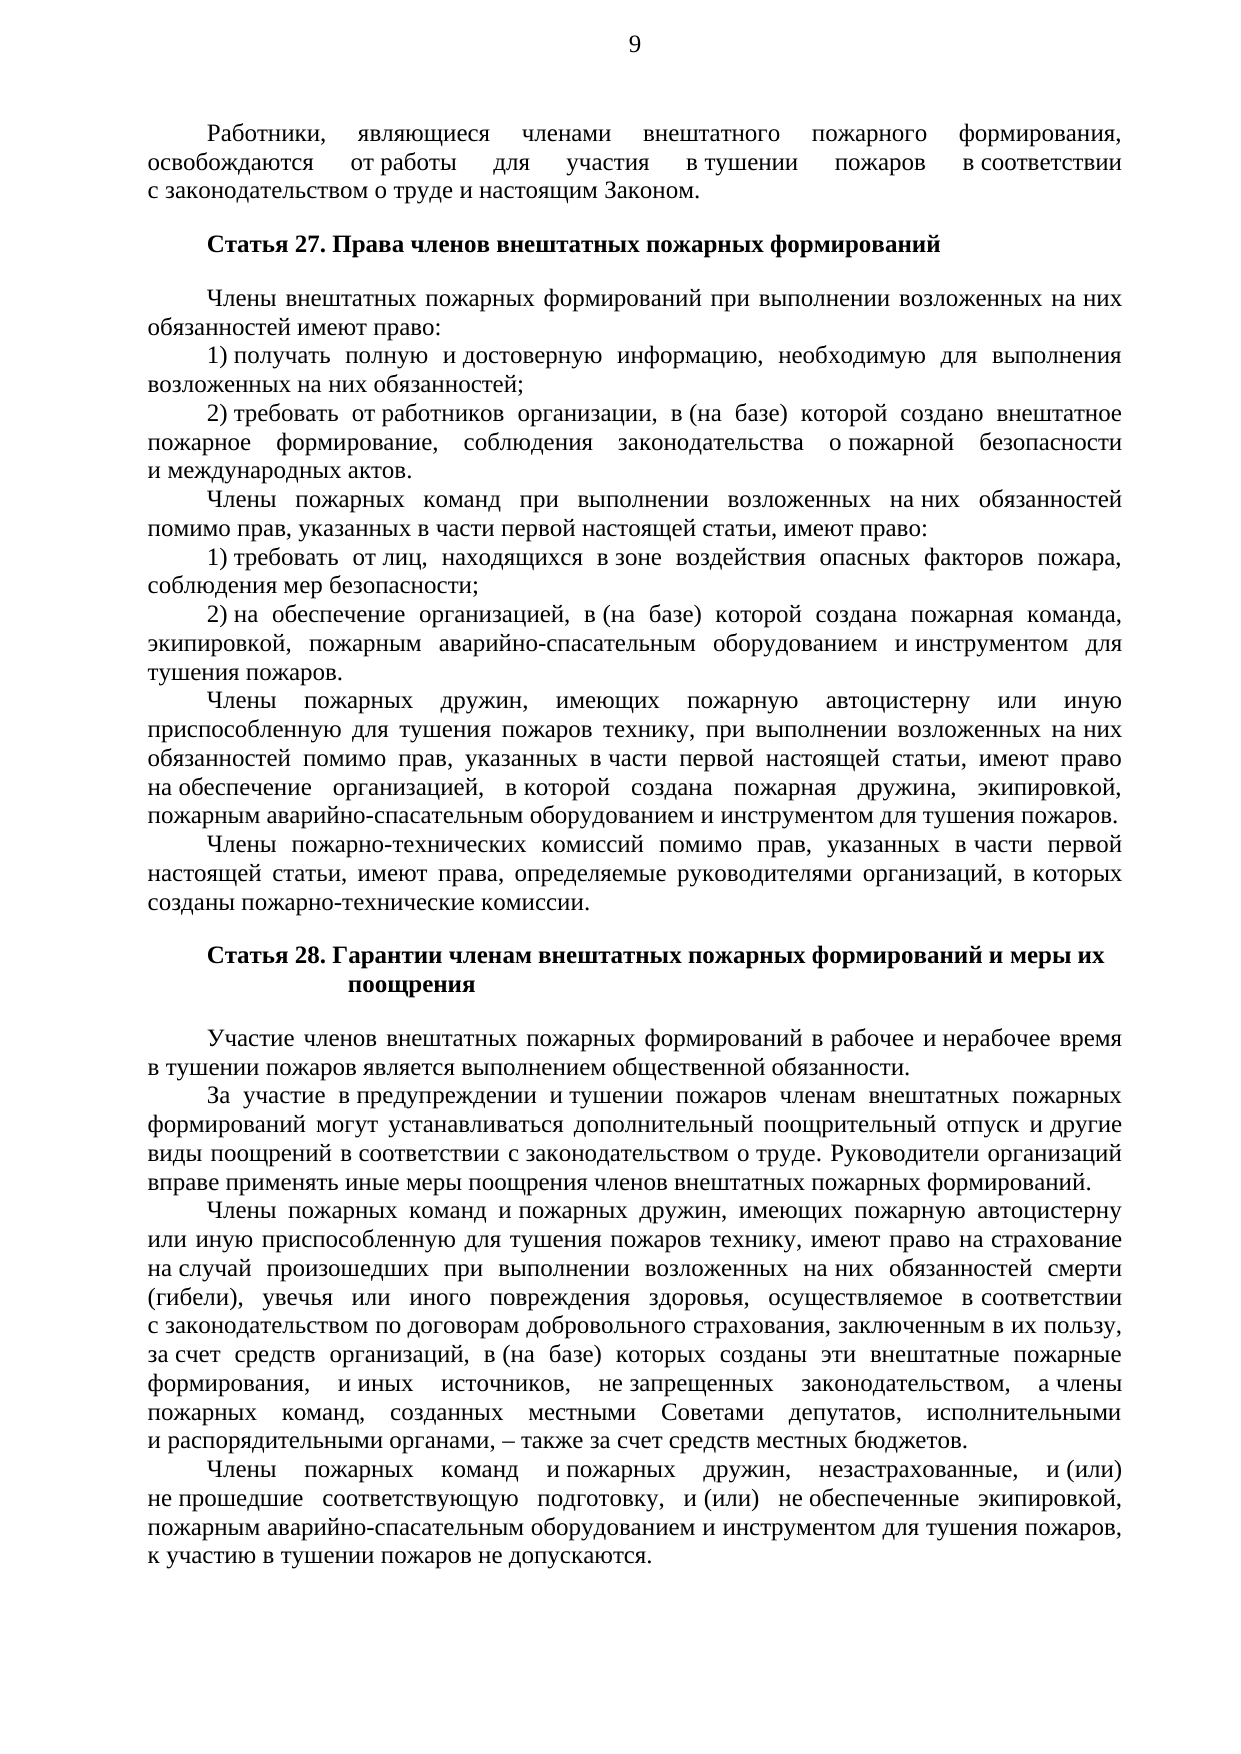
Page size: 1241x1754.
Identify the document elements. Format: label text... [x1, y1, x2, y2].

text За участие в предупреждении и тушении пожаров членам внештатных пожарных формирований могут устанавливаться дополнительный поощрительный отпуск и другие виды поощрений в соответствии с законодательством о труде. Руководители организаций вправе применять иные меры поощрения членов внештатных пожарных формирований. [147, 1081, 1122, 1196]
text Работники, являющиеся членами внештатного пожарного формирования, освобождаются от работы для участия в тушении пожаров в соответствии с законодательством о труде и настоящим Законом. [147, 118, 1122, 204]
text 1) требовать от лиц, находящихся в зоне воздействия опасных факторов пожара, соблюдения мер безопасности; [147, 542, 1122, 599]
text Члены пожарно-технических комиссий помимо прав, указанных в части первой настоящей статьи, имеют права, определяемые руководителями организаций, в которых созданы пожарно-технические комиссии. [147, 829, 1122, 916]
text Статья 27. Права членов внештатных пожарных формирований [207, 229, 1122, 258]
text 2) требовать от работников организации, в (на базе) которой создано внештатное пожарное формирование, соблюдения законодательства о пожарной безопасности и международных актов. [147, 398, 1122, 484]
text Члены пожарных команд и пожарных дружин, незастрахованные, и (или) не прошедшие соответствующую подготовку, и (или) не обеспеченные экипировкой, пожарным аварийно-спасательным оборудованием и инструментом для тушения пожаров, к участию в тушении пожаров не допускаются. [147, 1454, 1122, 1569]
text Члены пожарных команд при выполнении возложенных на них обязанностей помимо прав, указанных в части первой настоящей статьи, имеют право: [147, 484, 1122, 542]
text 1) получать полную и достоверную информацию, необходимую для выполнения возложенных на них обязанностей; [147, 341, 1122, 398]
text Члены пожарных команд и пожарных дружин, имеющих пожарную автоцистерну или иную приспособленную для тушения пожаров технику, имеют право на страхование на случай произошедших при выполнении возложенных на них обязанностей смерти (гибели), увечья или иного повреждения здоровья, осуществляемое в соответствии с законодательством по договорам добровольного страхования, заключенным в их пользу, за счет средств организаций, в (на базе) которых созданы эти внештатные пожарные формирования, и иных источников, не запрещенных законодательством, а члены пожарных команд, созданных местными Советами депутатов, исполнительными и распорядительными органами, – также за счет средств местных бюджетов. [147, 1196, 1122, 1454]
text Члены пожарных дружин, имеющих пожарную автоцистерну или иную приспособленную для тушения пожаров технику, при выполнении возложенных на них обязанностей помимо прав, указанных в части первой настоящей статьи, имеют право на обеспечение организацией, в которой создана пожарная дружина, экипировкой, пожарным аварийно-спасательным оборудованием и инструментом для тушения пожаров. [147, 686, 1122, 829]
text 2) на обеспечение организацией, в (на базе) которой создана пожарная команда, экипировкой, пожарным аварийно-спасательным оборудованием и инструментом для тушения пожаров. [147, 599, 1122, 686]
text Члены внештатных пожарных формирований при выполнении возложенных на них обязанностей имеют право: [147, 283, 1122, 341]
text Участие членов внештатных пожарных формирований в рабочее и нерабочее время в тушении пожаров является выполнением общественной обязанности. [147, 1023, 1122, 1081]
text Статья 28. Гарантии членам внештатных пожарных формирований и меры их поощрения [207, 941, 1122, 998]
